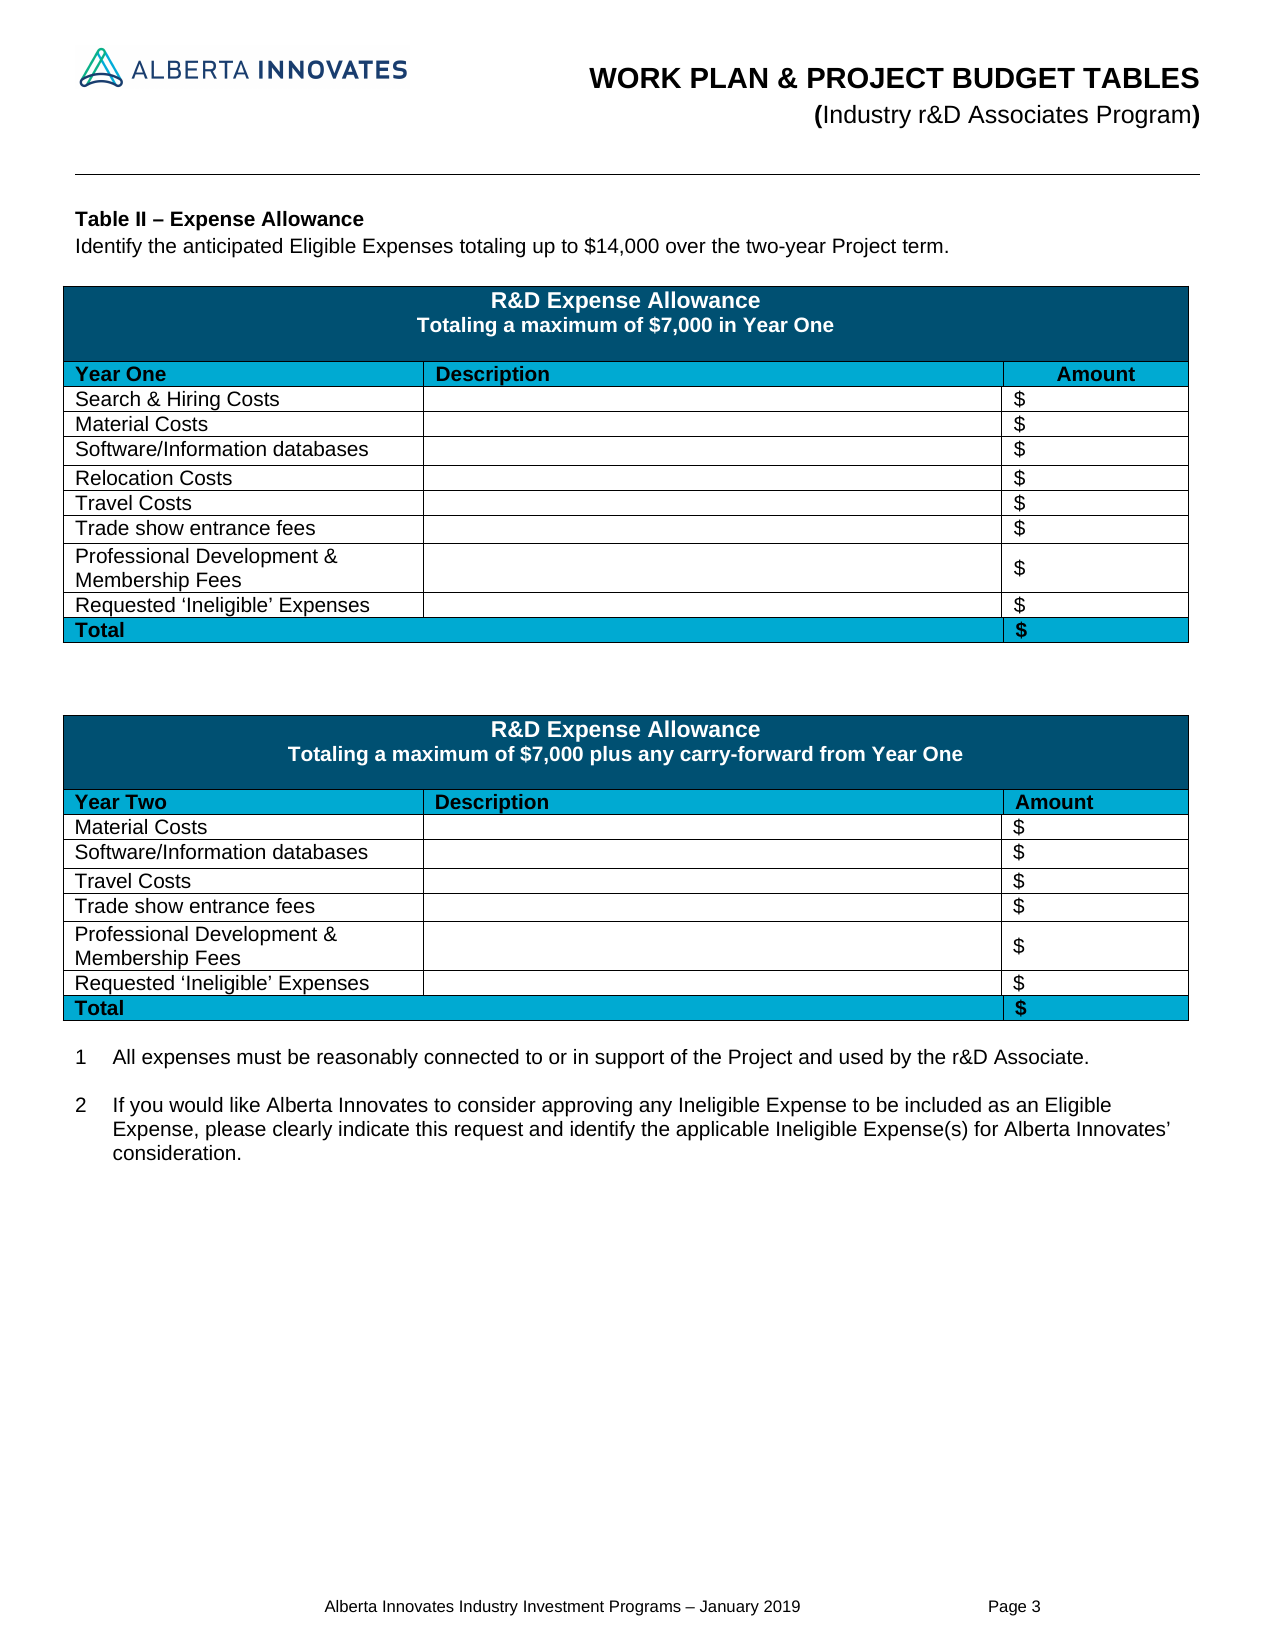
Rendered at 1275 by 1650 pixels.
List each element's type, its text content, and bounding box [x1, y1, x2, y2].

picture [75, 45, 411, 89]
table_cell Description [424, 362, 1003, 386]
table_cell Year Two [64, 790, 423, 814]
table_cell $ [1002, 466, 1188, 489]
text Table II – Expense Allowance [75, 207, 1200, 231]
table_cell Travel Costs [64, 869, 423, 893]
table_cell [424, 971, 1001, 995]
table_cell Software/Information databases [64, 840, 423, 868]
table_cell Trade show entrance fees [64, 516, 423, 543]
table_cell Material Costs [64, 412, 423, 436]
table_cell Total [64, 996, 1003, 1020]
table_cell $ [1002, 922, 1188, 970]
table_cell [424, 466, 1001, 489]
list If you would like Alberta Innovates to consider approving any Ineligible Expense to be included as an Eligible Expense, please clearly indicate this request and identify the applicable Ineligible Expense(s) for Alberta Innovates’ consideration. [75, 1093, 1200, 1165]
table_header R&D Expense Allowance Totaling a maximum of $7,000 in Year One [64, 287, 1188, 361]
table_cell $ [1002, 516, 1188, 543]
table_cell Material Costs [64, 815, 423, 839]
table_cell $ [1002, 815, 1188, 839]
table_cell Professional Development & Membership Fees [64, 922, 423, 970]
table_cell $ [1002, 894, 1188, 921]
list All expenses must be reasonably connected to or in support of the Project and used by the r&D Associate. [75, 1045, 1200, 1069]
table_cell Travel Costs [64, 491, 423, 514]
table_cell Amount [1004, 790, 1188, 814]
table_cell $ [1002, 412, 1188, 436]
table_cell $ [1002, 544, 1188, 592]
table_cell Year One [64, 362, 423, 386]
table_cell [424, 387, 1001, 411]
table_cell $ [1004, 618, 1188, 642]
text Identify the anticipated Eligible Expenses totaling up to $14,000 over the two-year Project term. [75, 234, 1200, 258]
table_cell Requested ‘Ineligible’ Expenses [64, 971, 423, 995]
table_cell $ [1002, 387, 1188, 411]
table_cell Professional Development & Membership Fees [64, 544, 423, 592]
table_cell $ [1002, 437, 1188, 464]
table_cell [424, 491, 1001, 514]
table_cell Search & Hiring Costs [64, 387, 423, 411]
table_cell Total [64, 618, 1003, 642]
table_cell [424, 544, 1001, 592]
table_cell Amount [1004, 362, 1188, 386]
table_cell Software/Information databases [64, 437, 423, 464]
table_cell $ [1002, 971, 1188, 995]
table_cell $ [1002, 593, 1188, 617]
table_cell [424, 869, 1001, 893]
table_cell [424, 894, 1001, 921]
table_cell [424, 516, 1001, 543]
table_cell Requested ‘Ineligible’ Expenses [64, 593, 423, 617]
table_cell [424, 922, 1001, 970]
table_cell Trade show entrance fees [64, 894, 423, 921]
table_cell $ [1002, 840, 1188, 868]
table_cell $ [1004, 996, 1188, 1020]
table_cell Description [424, 790, 1003, 814]
table_cell [424, 412, 1001, 436]
table_cell [424, 437, 1001, 464]
table_cell [424, 840, 1001, 868]
table_cell Relocation Costs [64, 466, 423, 489]
table_cell [424, 593, 1001, 617]
table_header R&D Expense Allowance Totaling a maximum of $7,000 plus any carry-forward from Year One [64, 716, 1188, 789]
table_cell [424, 815, 1001, 839]
table_cell $ [1002, 491, 1188, 514]
table_cell $ [1002, 869, 1188, 893]
